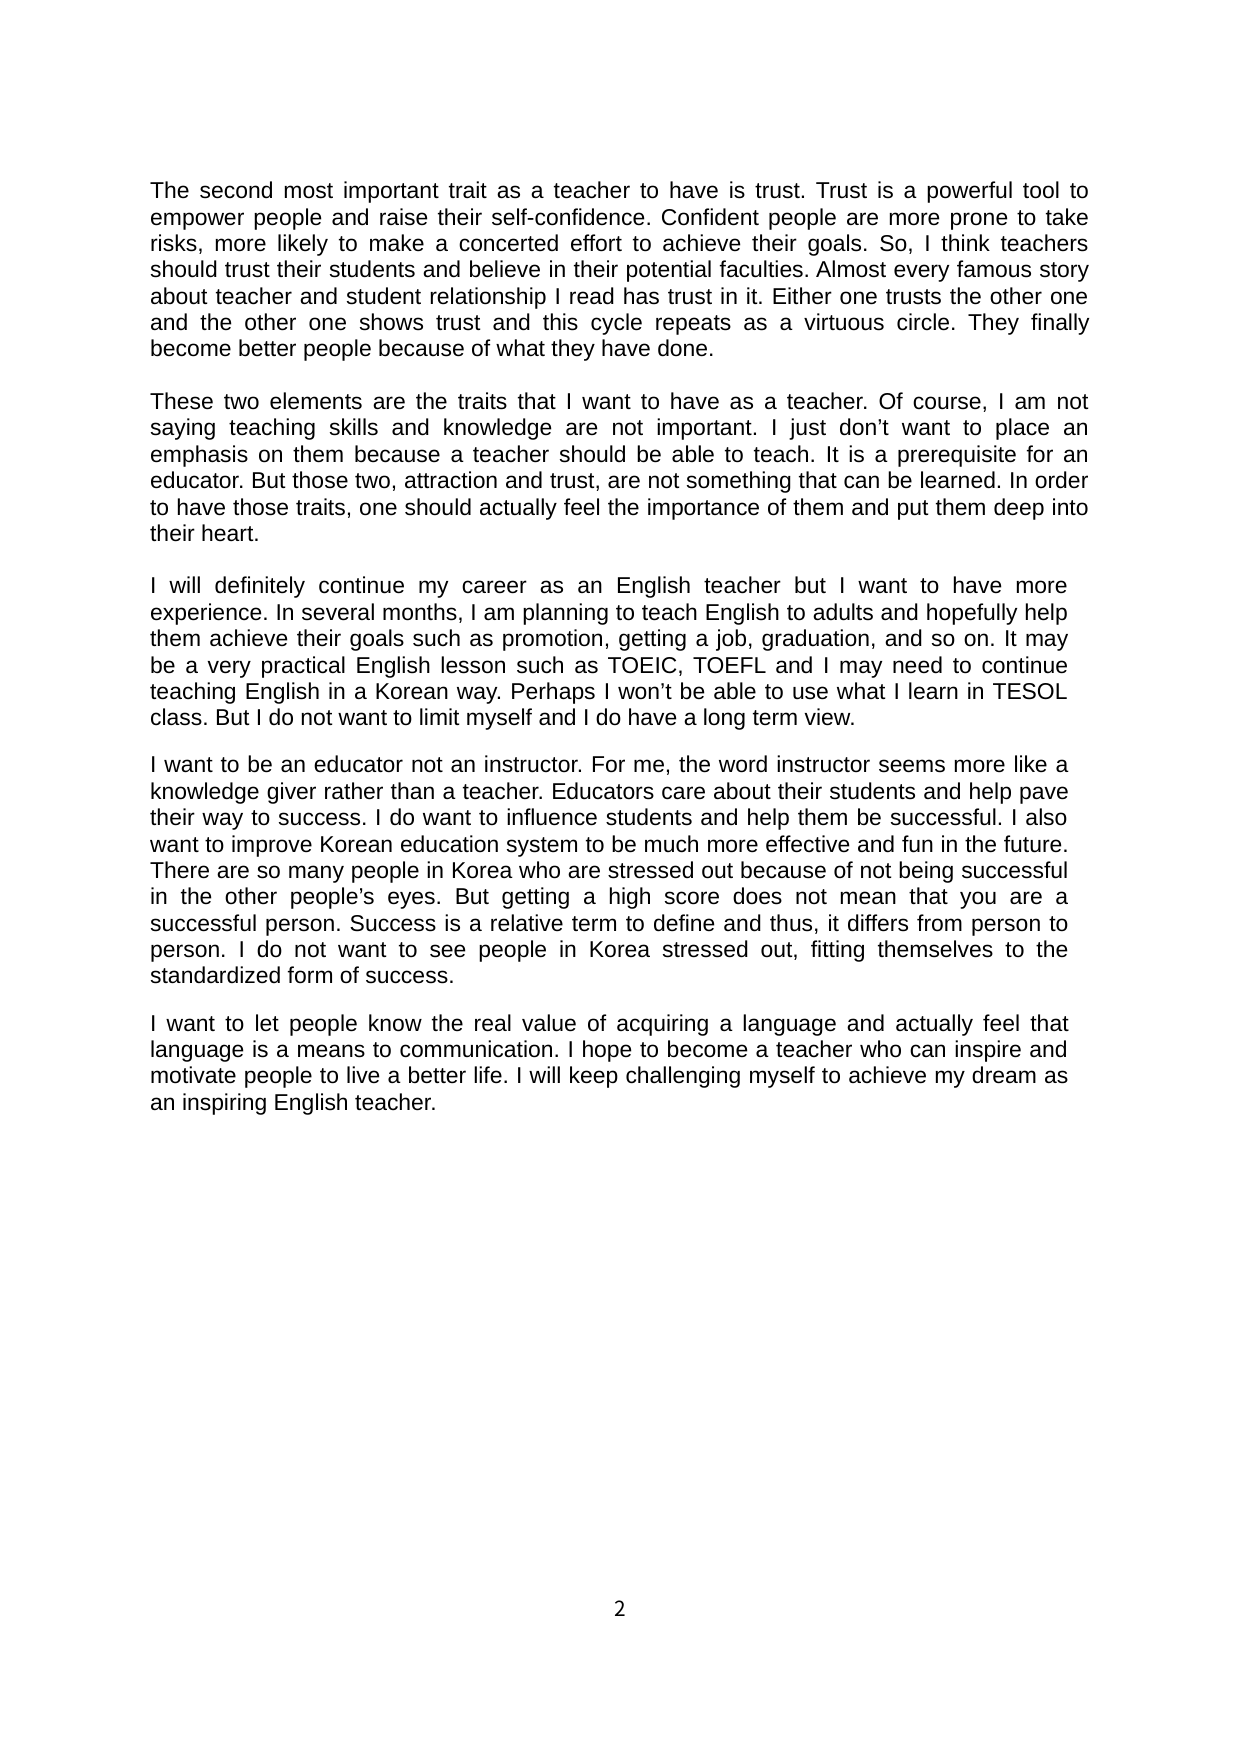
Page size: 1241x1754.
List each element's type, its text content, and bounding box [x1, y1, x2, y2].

text The second most important trait as a teacher to have is trust. Trust is a powerful tool to empower people and raise their self-confidence. Confident people are more prone to take risks, more likely to make a concerted effort to achieve their goals. So, I think teachers should trust their students and believe in their potential faculties. Almost every famous story about teacher and student relationship I read has trust in it. Either one trusts the other one and the other one shows trust and this cycle repeats as a virtuous circle. They finally become better people because of what they have done. [150, 177, 1090, 362]
text I want to be an educator not an instructor. For me, the word instructor seems more like a knowledge giver rather than a teacher. Educators care about their students and help pave their way to success. I do want to influence students and help them be successful. I also want to improve Korean education system to be much more effective and fun in the future. There are so many people in Korea who are stressed out because of not being successful in the other people’s eyes. But getting a high score does not mean that you are a successful person. Success is a relative term to define and thus, it differs from person to person. I do not want to see people in Korea stressed out, fitting themselves to the standardized form of success. [150, 751, 1069, 989]
text I want to let people know the real value of acquiring a language and actually feel that language is a means to communication. I hope to become a teacher who can inspire and motivate people to live a better life. I will keep challenging myself to achieve my dream as an inspiring English teacher. [150, 1009, 1069, 1115]
text These two elements are the traits that I want to have as a teacher. Of course, I am not saying teaching skills and knowledge are not important. I just don’t want to place an emphasis on them because a teacher should be able to teach. It is a prerequisite for an educator. But those two, attraction and trust, are not something that can be learned. In order to have those traits, one should actually feel the importance of them and put them deep into their heart. [150, 388, 1090, 546]
text I will definitely continue my career as an English teacher but I want to have more experience. In several months, I am planning to teach English to adults and hopefully help them achieve their goals such as promotion, getting a job, graduation, and so on. It may be a very practical English lesson such as TOEIC, TOEFL and I may need to continue teaching English in a Korean way. Perhaps I won’t be able to use what I learn in TESOL class. But I do not want to limit myself and I do have a long term view. [150, 572, 1069, 731]
